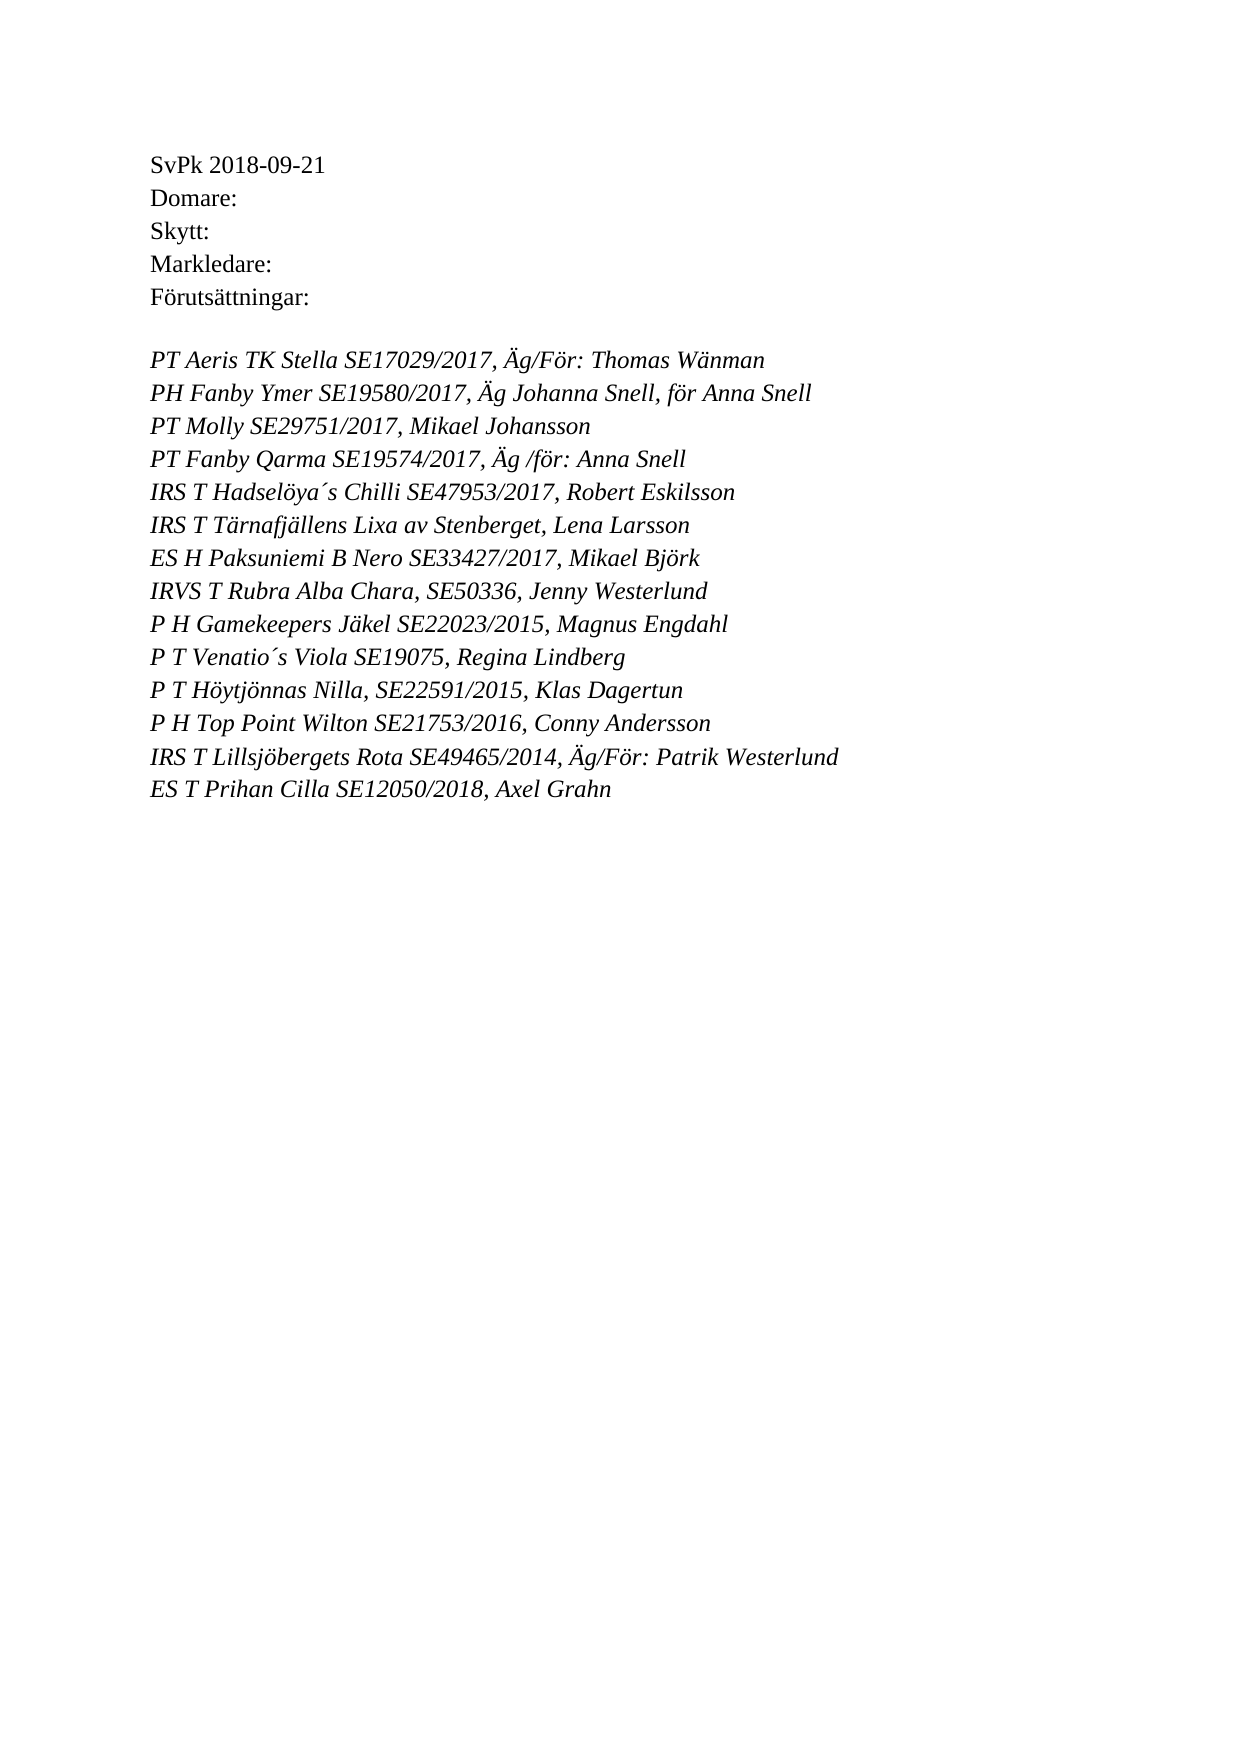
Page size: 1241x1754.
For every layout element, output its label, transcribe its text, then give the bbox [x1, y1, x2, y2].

text PT Molly SE29751/2017, Mikael Johansson [150, 411, 1090, 440]
text IRS T Tärnafjällens Lixa av Stenberget, Lena Larsson [150, 510, 1090, 539]
text P T Höytjönnas Nilla, SE22591/2015, Klas Dagertun [150, 676, 1090, 704]
text ES H Paksuniemi B Nero SE33427/2017, Mikael Björk [150, 543, 1090, 572]
text P H Gamekeepers Jäkel SE22023/2015, Magnus Engdahl [150, 609, 1090, 638]
text IRVS T Rubra Alba Chara, SE50336, Jenny Westerlund [150, 576, 1090, 605]
text Markledare: [150, 249, 1090, 278]
text ES T Prihan Cilla SE12050/2018, Axel Grahn [150, 774, 1090, 803]
text P H Top Point Wilton SE21753/2016, Conny Andersson [150, 708, 1090, 737]
text IRS T Hadselöya´s Chilli SE47953/2017, Robert Eskilsson [150, 477, 1090, 506]
text PH Fanby Ymer SE19580/2017, Äg Johanna Snell, för Anna Snell [150, 378, 1090, 407]
text Domare: [150, 183, 1090, 212]
text Skytt: [150, 216, 1090, 245]
text PT Aeris TK Stella SE17029/2017, Äg/För: Thomas Wänman [150, 345, 1090, 374]
text PT Fanby Qarma SE19574/2017, Äg /för: Anna Snell [150, 444, 1090, 473]
text IRS T Lillsjöbergets Rota SE49465/2014, Äg/För: Patrik Westerlund [150, 742, 1090, 770]
text P T Venatio´s Viola SE19075, Regina Lindberg [150, 642, 1090, 671]
text Förutsättningar: [150, 282, 1090, 311]
text SvPk 2018-09-21 [150, 150, 1090, 179]
